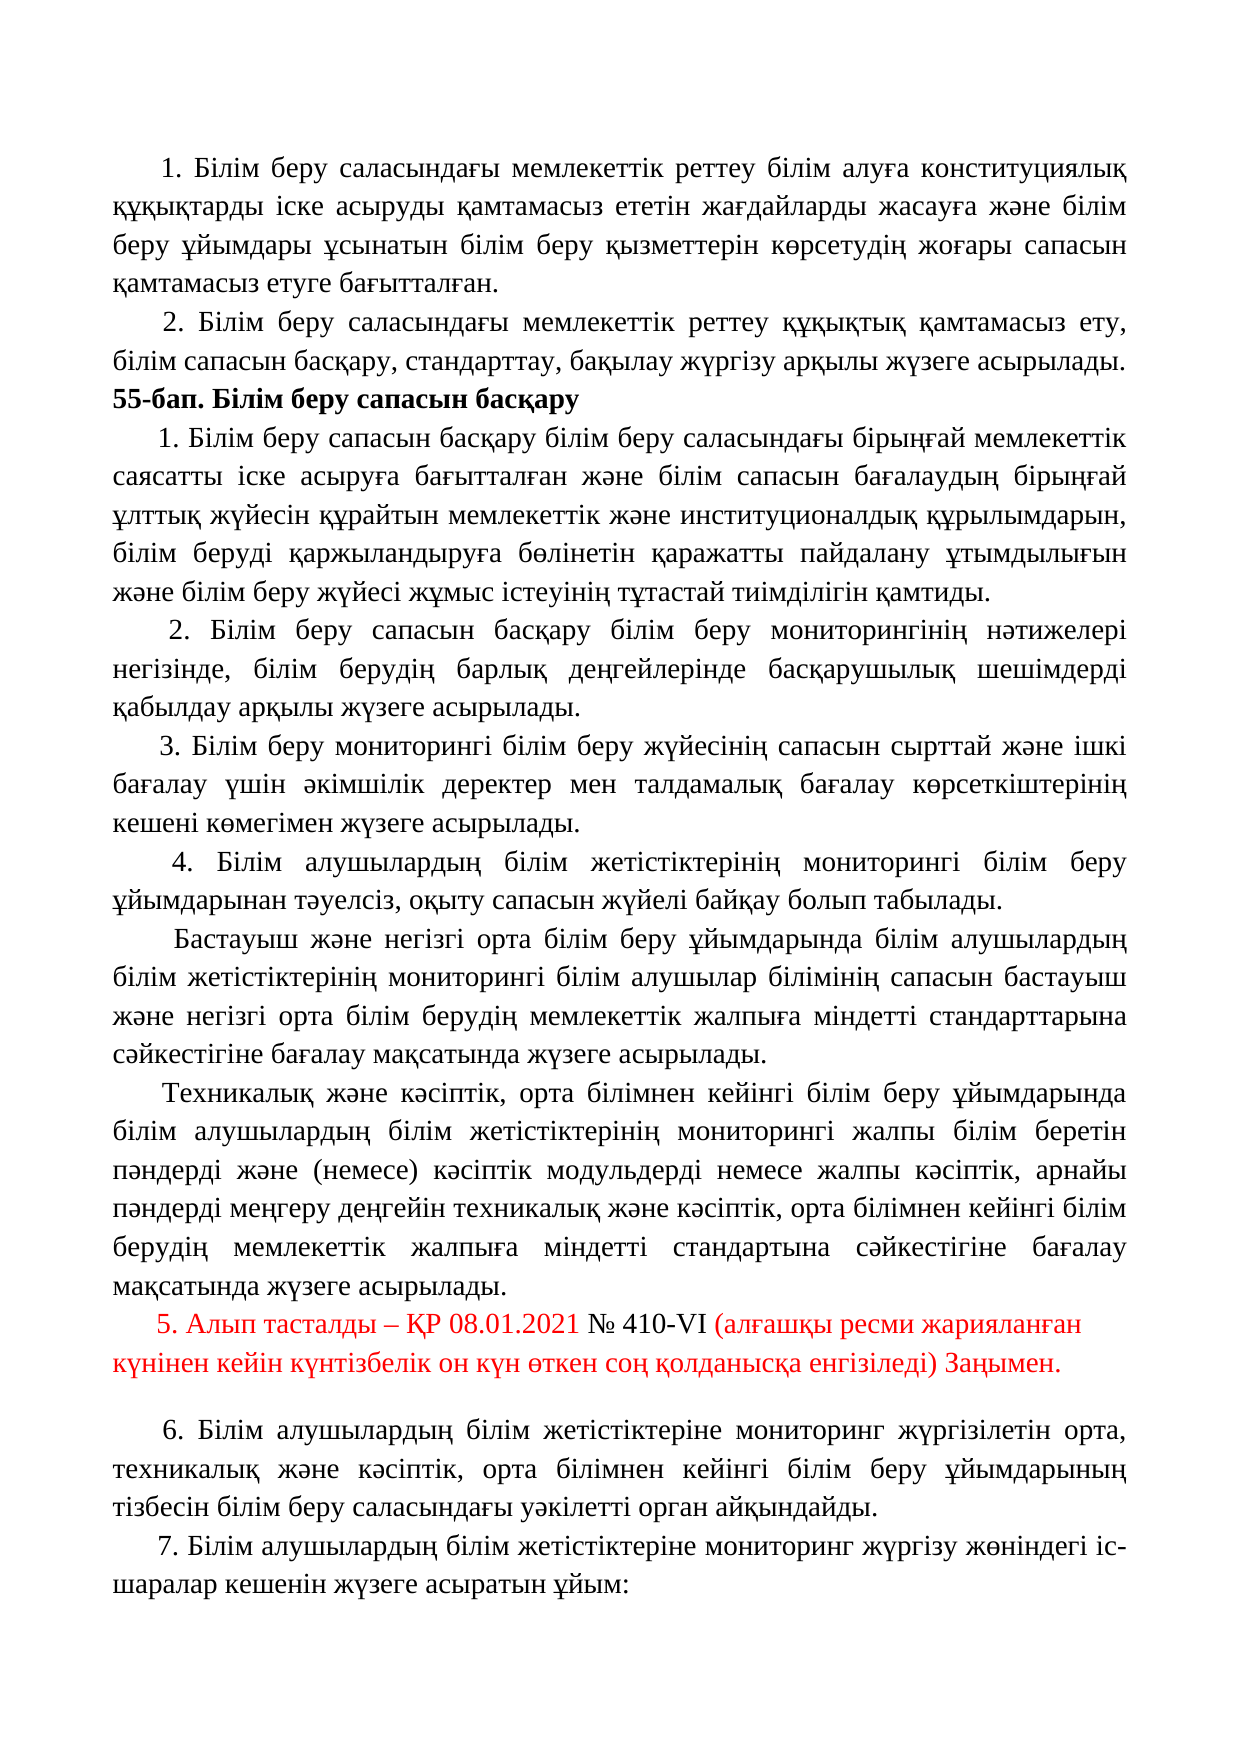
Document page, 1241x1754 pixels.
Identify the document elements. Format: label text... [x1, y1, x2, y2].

text 7. Білім алушылардың білім жетістіктеріне мониторинг жүргізу жөніндегі іс-шаралар кешенін жүзеге асыратын ұйым: [112, 1528, 1128, 1600]
text 1. Білім беру саласындағы мемлекеттік реттеу білім алуға конституциялық құқықтарды іске асыруды қамтамасыз ететін жағдайларды жасауға және білім беру ұйымдары ұсынатын білім беру қызметтерін көрсетудің жоғары сапасын қамтамасыз етуге бағытталған. [112, 150, 1128, 299]
text 2. Білім беру сапасын басқару білім беру мониторингінің нәтижелері негізінде, білім берудің барлық деңгейлерінде басқарушылық шешімдерді қабылдау арқылы жүзеге асырылады. [112, 612, 1128, 723]
text Техникалық және кәсіптік, орта білімнен кейінгі білім беру ұйымдарында білім алушылардың білім жетістіктерінің мониторингі жалпы білім беретін пәндерді және (немесе) кәсіптік модульдерді немесе жалпы кәсіптік, арнайы пәндерді меңгеру деңгейін техникалық және кәсіптік, орта білімнен кейінгі білім берудің мемлекеттік жалпыға міндетті стандартына сәйкестігіне бағалау мақсатында жүзеге асырылады. [112, 1075, 1128, 1301]
text Бастауыш және негізгі орта білім беру ұйымдарында білім алушылардың білім жетістіктерінің мониторингі білім алушылар білімінің сапасын бастауыш және негізгі орта білім берудің мемлекеттік жалпыға міндетті стандарттарына сәйкестігіне бағалау мақсатында жүзеге асырылады. [112, 921, 1128, 1070]
text 5. Алып тасталды – ҚР 08.01.2021 № 410-VI (алғашқы ресми жарияланған күнінен кейін күнтізбелік он күн өткен соң қолданысқа енгізіледі) Заңымен. [112, 1306, 1128, 1408]
text 2. Білім беру саласындағы мемлекеттік реттеу құқықтық қамтамасыз ету, білім сапасын басқару, стандарттау, бақылау жүргізу арқылы жүзеге асырылады. [112, 304, 1128, 376]
text 55-бап. Білім беру сапасын басқару [112, 381, 1128, 415]
text 4. Білім алушылардың білім жетістіктерінің мониторингі білім беру ұйымдарынан тәуелсіз, оқыту сапасын жүйелі байқау болып табылады. [112, 844, 1128, 916]
text 3. Бiлiм беру мониторингi бiлiм беру жүйесінің сапасын сырттай және iшкi бағалау үшін әкімшілік деректер мен талдамалық бағалау көрсеткіштерінің кешені көмегімен жүзеге асырылады. [112, 728, 1128, 839]
text 1. Білім беру сапасын басқару білім беру саласындағы бірыңғай мемлекеттік саясатты іске асыруға бағытталған және білім сапасын бағалаудың бірыңғай ұлттық жүйесін құрайтын мемлекеттік және институционалдық құрылымдарын, білім беруді қаржыландыруға бөлінетін қаражатты пайдалану ұтымдылығын және білім беру жүйесі жұмыс істеуінің тұтастай тиімділігін қамтиды. [112, 420, 1128, 607]
text 6. Білім алушылардың білім жетістіктеріне мониторинг жүргізілетін орта, техникалық және кәсіптік, орта білімнен кейінгі білім беру ұйымдарының тізбесін білім беру саласындағы уәкілетті орган айқындайды. [112, 1412, 1128, 1523]
